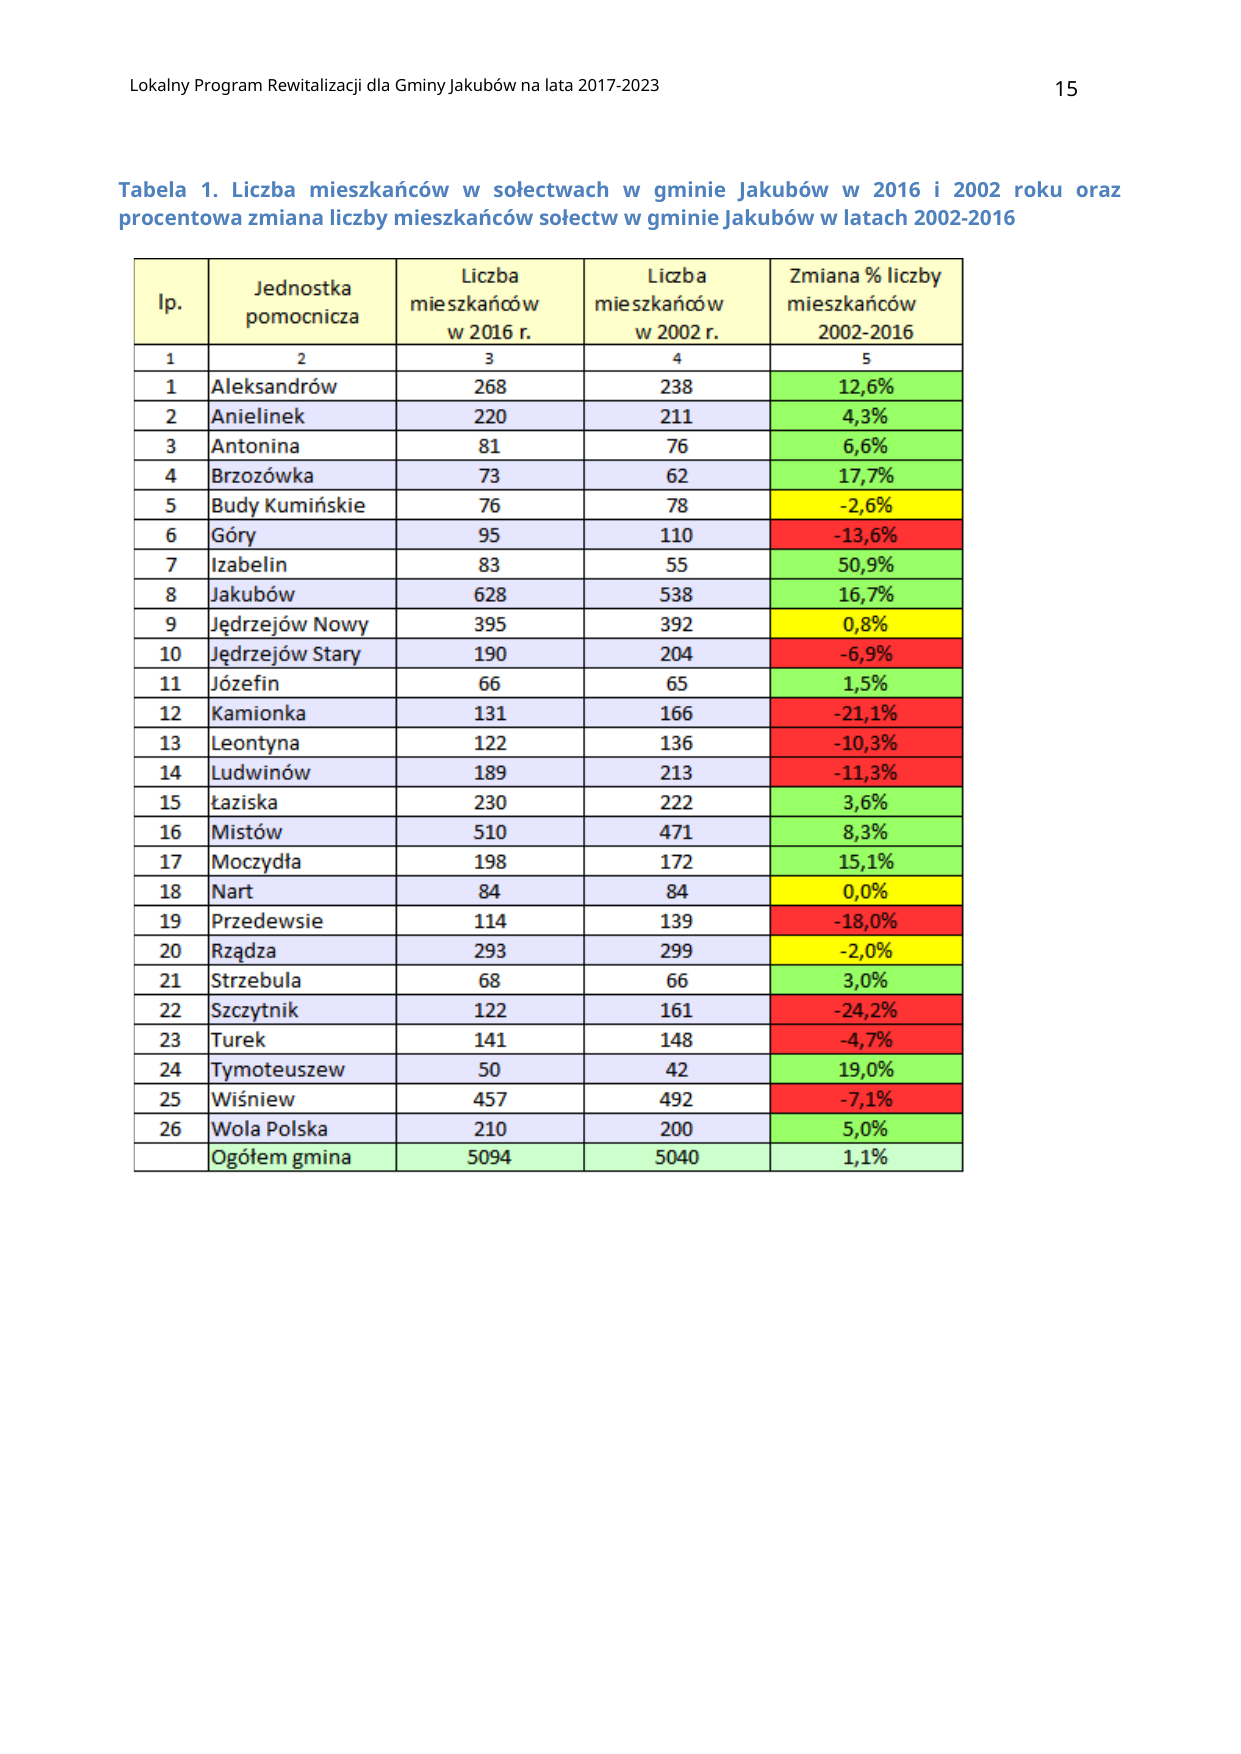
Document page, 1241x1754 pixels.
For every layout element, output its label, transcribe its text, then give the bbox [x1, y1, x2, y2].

text Tabela 1. Liczba mieszkańców w sołectwach w gminie Jakubów w 2016 i 2002 roku oraz procentowa zmiana liczby mieszkańców sołectw w gminie Jakubów w latach 2002-2016 [118, 175, 1122, 232]
picture [133, 258, 970, 1205]
table_header [118, 244, 1122, 1246]
